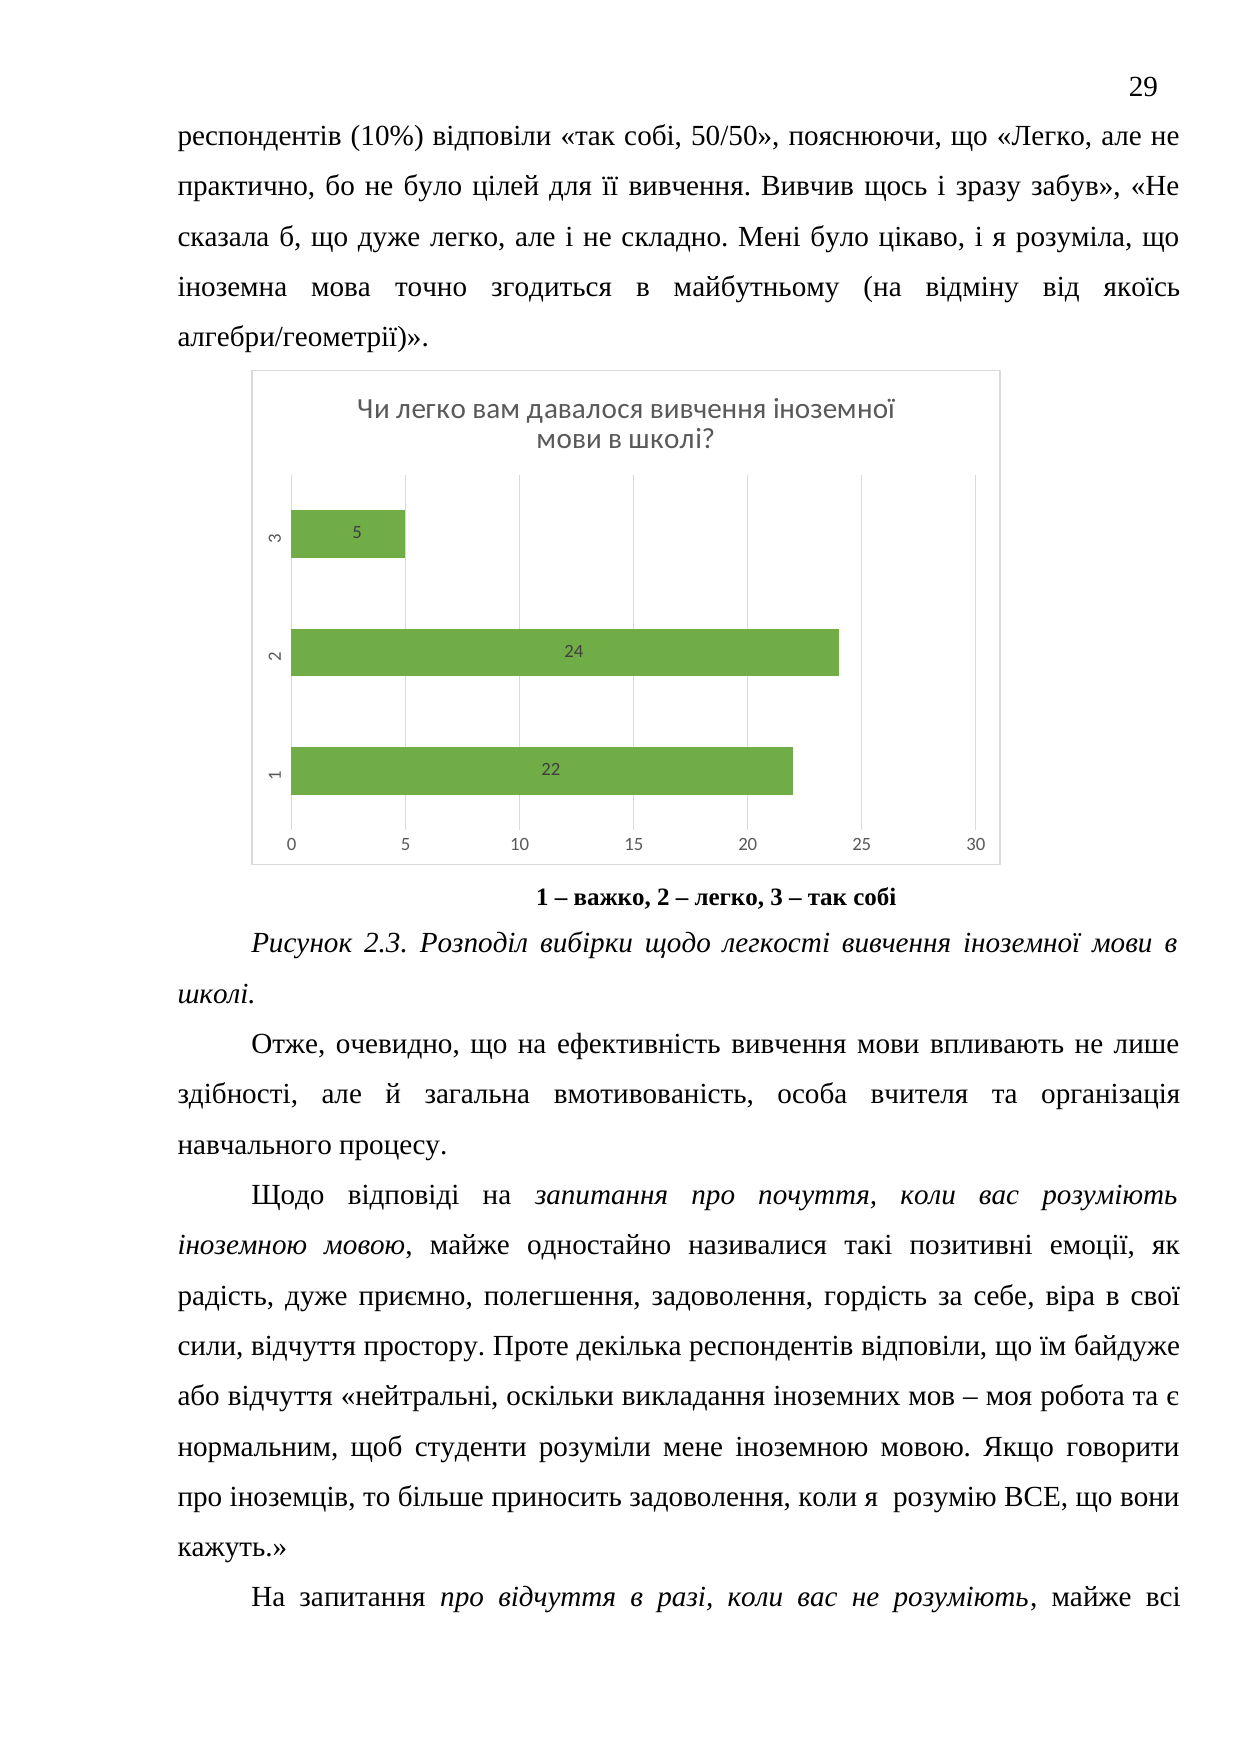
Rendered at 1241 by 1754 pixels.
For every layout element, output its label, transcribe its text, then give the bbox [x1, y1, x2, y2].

text Рисунок 2.3. Розподіл вибірки щодо легкості вивчення іноземної мови в школі. [177, 926, 1181, 1009]
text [177, 1579, 1181, 1613]
text 1 – важко, 2 – легко, 3 – так собі [177, 882, 1181, 911]
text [177, 118, 1181, 353]
text Отже, очевидно, що на ефективність вивчення мови впливають не лише здібності, але й загальна вмотивованість, особа вчителя та організація навчального процесу. [177, 1026, 1181, 1160]
text Щодо відповіді на запитання про почуття, коли вас розуміють іноземною мовою, майже одностайно називалися такі позитивні емоції, як радість, дуже приємно, полегшення, задоволення, гордість за себе, віра в свої сили, відчуття простору. Проте декілька респондентів відповіли, що їм байдуже або відчуття «нейтральні, оскільки викладання іноземних мов – моя робота та є нормальним, щоб студенти розуміли мене іноземною мовою. Якщо говорити про іноземців, то більше приносить задоволення, коли я розумію ВСЕ, що вони кажуть.» [177, 1177, 1181, 1563]
